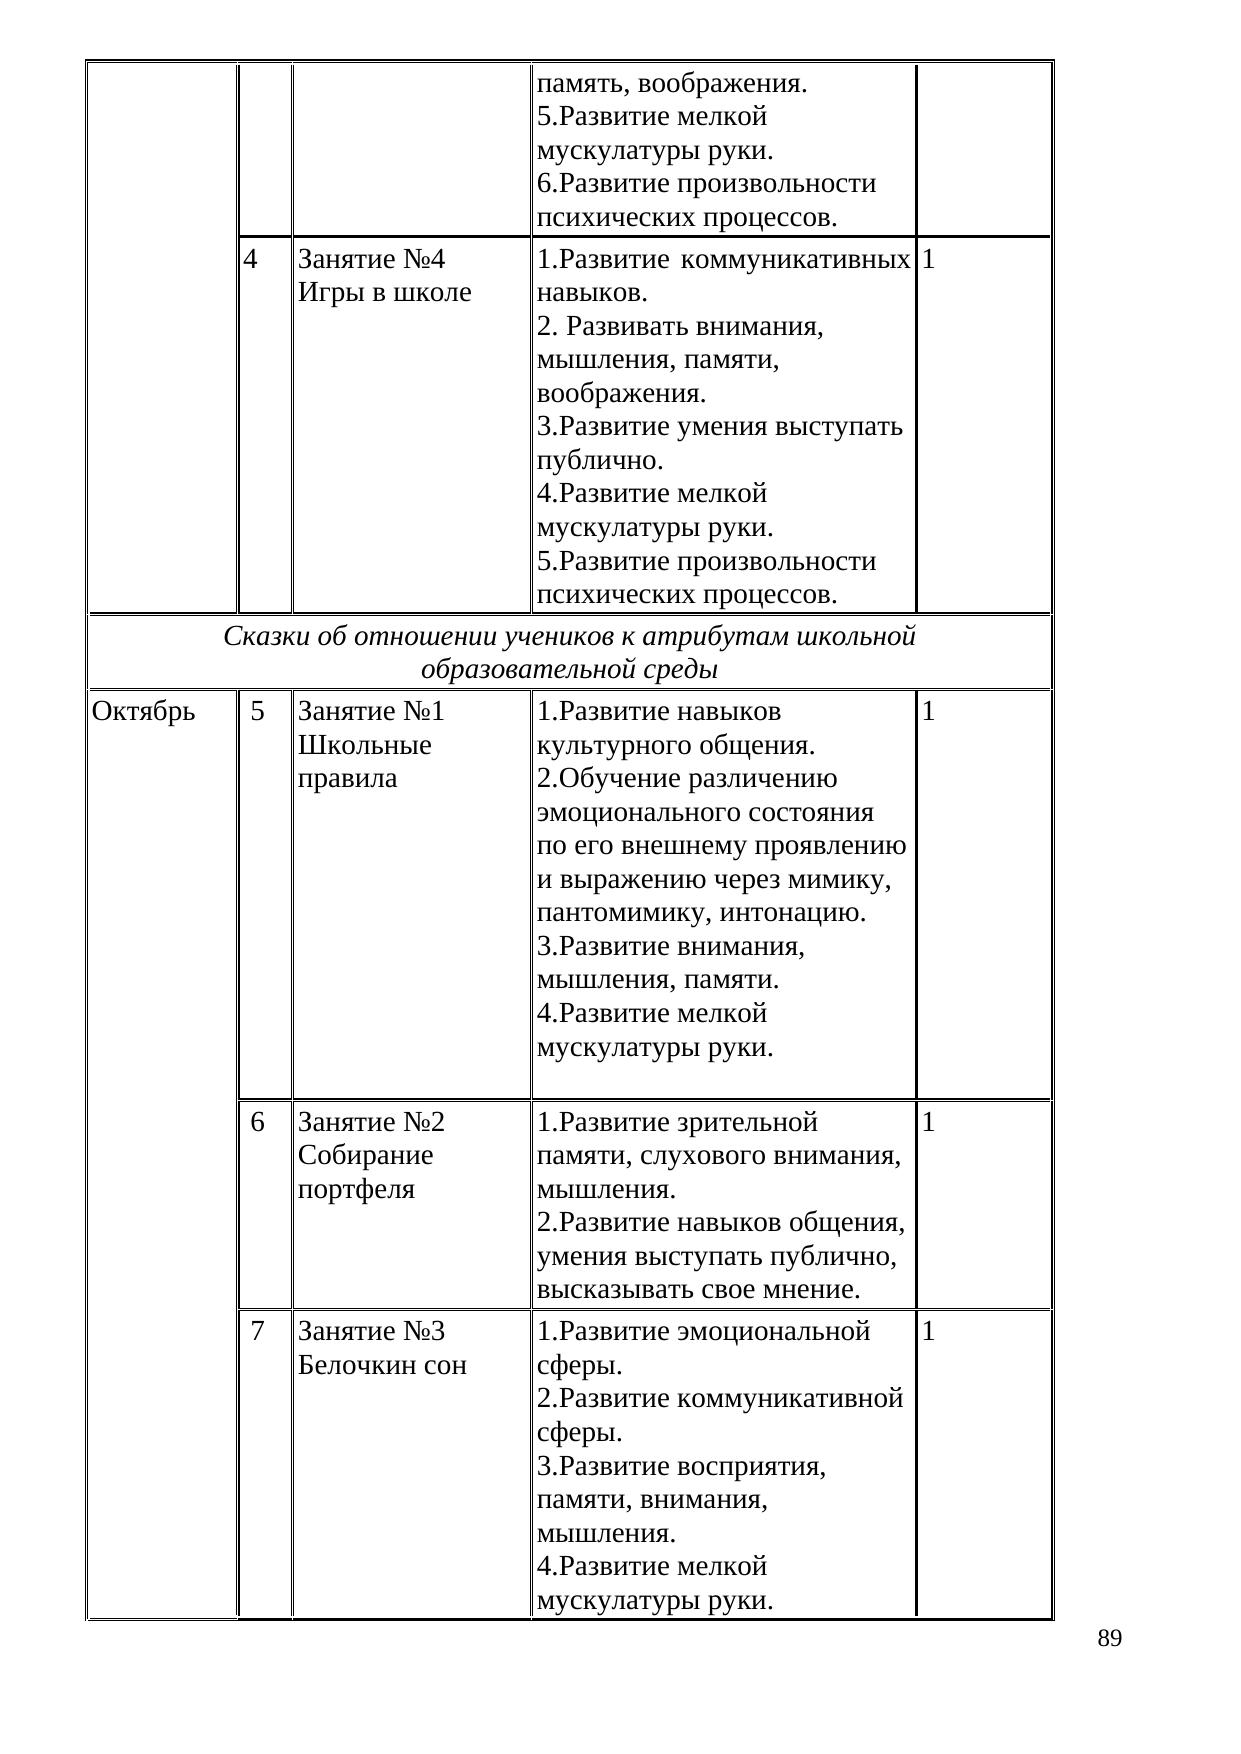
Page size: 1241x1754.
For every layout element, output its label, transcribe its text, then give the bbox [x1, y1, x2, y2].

table_cell 1 [918, 688, 1052, 1098]
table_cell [293, 63, 532, 235]
table_cell 5 [240, 691, 291, 1098]
table_cell Занятие №1 Школьные правила [294, 691, 530, 1098]
table_cell 4 [240, 238, 291, 612]
table_cell 1 [918, 235, 1051, 612]
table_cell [532, 1311, 916, 1618]
table_cell 1.Развитие коммуникативных навыков. 2. Развивать внимания, мышления, памяти, воображения. 3.Развитие умения выступать публично. 4.Развитие мелкой мускулатуры руки. 5.Развитие произвольности психических процессов. [533, 238, 915, 612]
table_cell 1.Развитие навыков культурного общения. 2.Обучение различению эмоционального состояния по его внешнему проявлению и выражению через мимику, пантомимику, интонацию. 3.Развитие внимания, мышления, памяти. 4.Развитие мелкой мускулатуры руки. [533, 691, 915, 1098]
table_cell 1 [916, 63, 1051, 235]
table_cell 1.Развитие зрительной памяти, слухового внимания, мышления. 2.Развитие навыков общения, умения выступать публично, высказывать свое мнение. [533, 1102, 915, 1308]
table_cell 1 [918, 1098, 1052, 1308]
table_cell 3 [238, 63, 293, 235]
table_cell 1 [916, 1308, 1053, 1618]
table_cell 7 [238, 1311, 293, 1618]
table_cell Занятие №2 Собирание портфеля [294, 1102, 530, 1308]
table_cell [293, 1311, 532, 1618]
table_cell 6 [240, 1102, 291, 1308]
table_cell Сказки об отношении учеников к атрибутам школьной образовательной среды [88, 612, 1052, 687]
table_cell Занятие №4 Игры в школе [294, 238, 530, 612]
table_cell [532, 63, 916, 235]
table_cell Октябрь [88, 688, 238, 1618]
